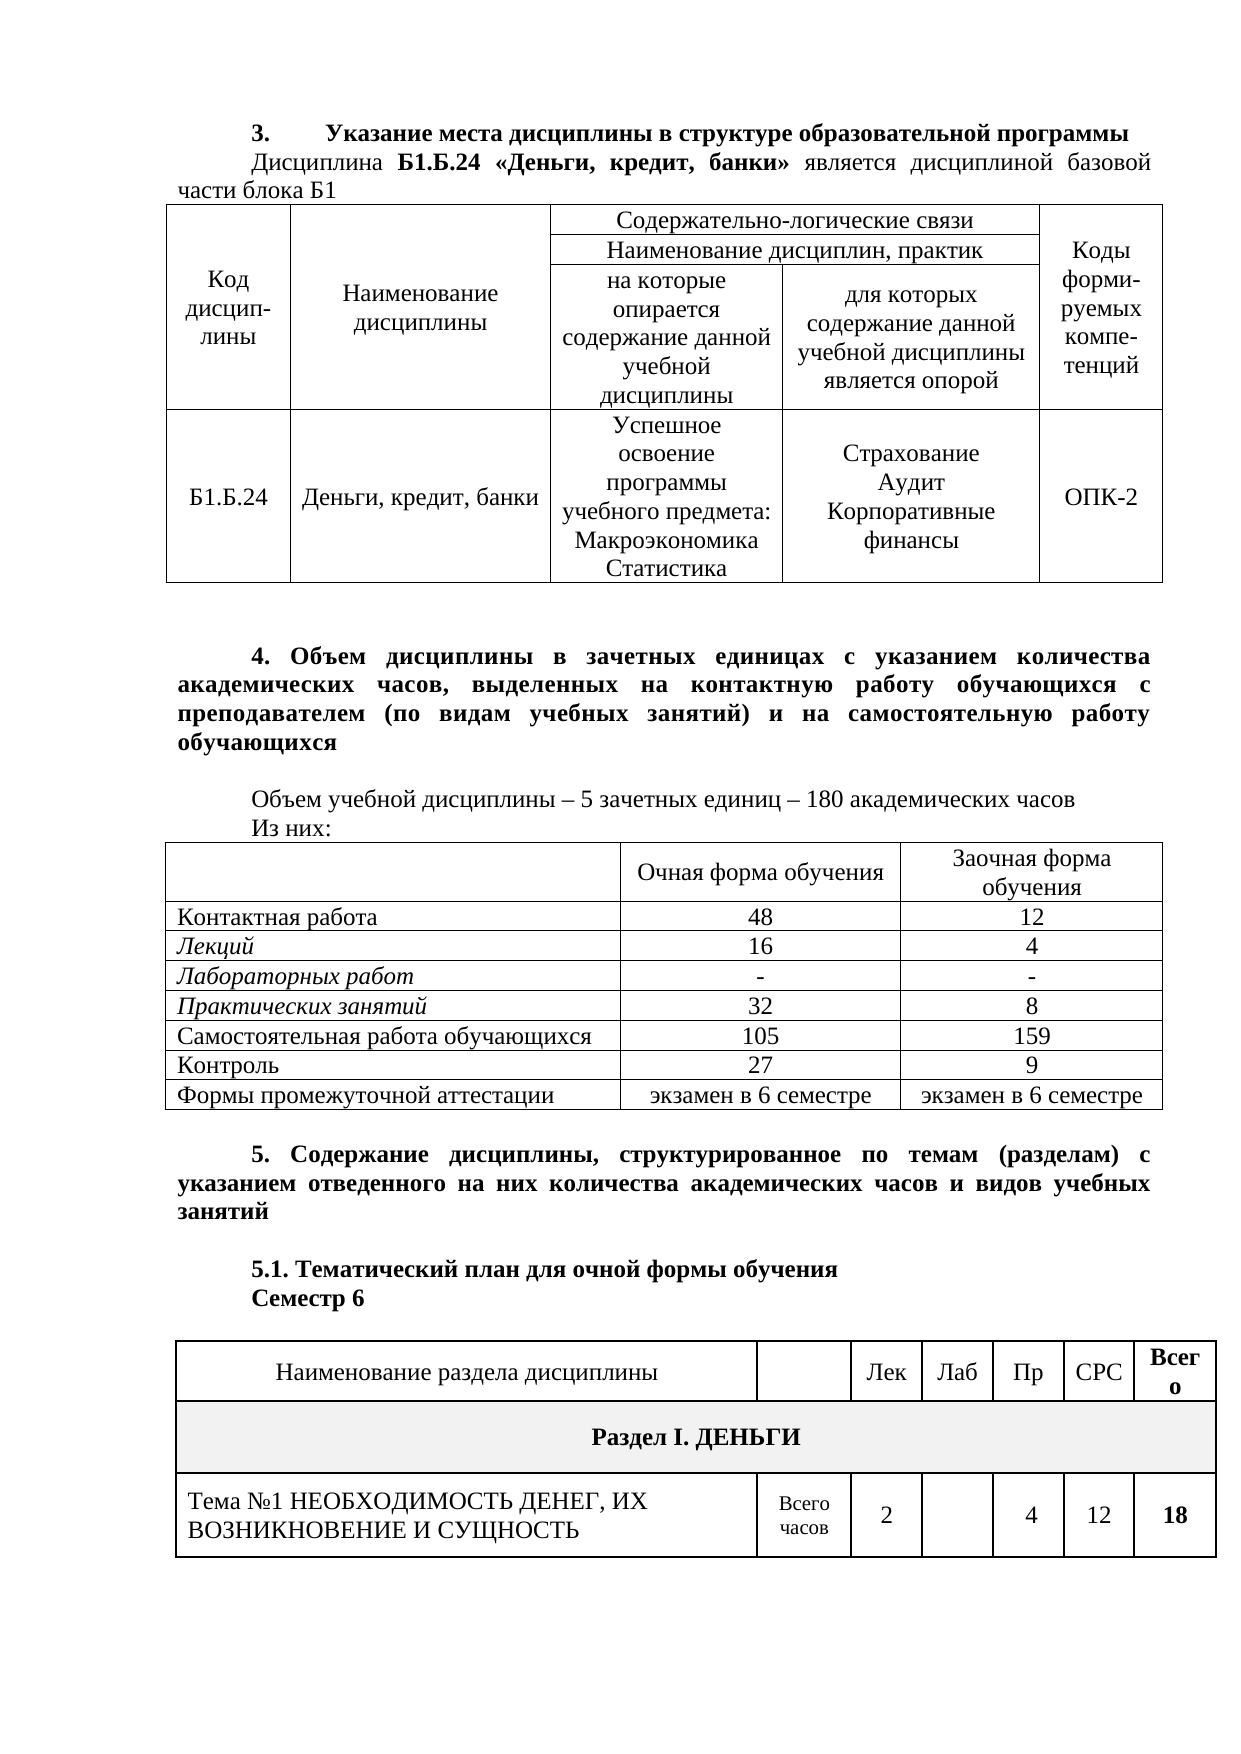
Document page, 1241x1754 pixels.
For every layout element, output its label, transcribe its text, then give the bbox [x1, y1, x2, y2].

table_header Код дисцип-лины [167, 205, 290, 409]
list Указание места дисциплины в структуре образовательной программы [177, 118, 1152, 147]
table_cell 159 [901, 1021, 1162, 1049]
table_header Заочная форма обучения [901, 843, 1162, 901]
table_cell 27 [621, 1051, 900, 1079]
text 5. Содержание дисциплины, структурированное по темам (разделам) с указанием отведенного на них количества академических часов и видов учебных занятий [177, 1139, 1152, 1225]
table_cell на которые опирается содержание данной учебной дисциплины [551, 265, 782, 409]
table_cell Страхование Аудит Корпоративные финансы [783, 410, 1039, 582]
table_cell Самостоятельная работа обучающихся [166, 1021, 620, 1049]
table_cell 16 [621, 931, 900, 960]
table_header Лек [852, 1342, 921, 1400]
table_cell 8 [901, 991, 1162, 1020]
table_cell для которых содержание данной учебной дисциплины является опорой [783, 265, 1039, 409]
table_header Содержательно-логические связи [551, 205, 1039, 234]
table_cell Контроль [166, 1051, 620, 1079]
table_cell 105 [621, 1021, 900, 1049]
text Из них: [177, 813, 1152, 842]
table_cell Практических занятий [166, 991, 620, 1020]
table_header Наименование дисциплины [291, 205, 550, 409]
table_cell ОПК-2 [1040, 410, 1162, 582]
table_header СРС [1065, 1342, 1133, 1400]
table_cell Всего часов [758, 1474, 850, 1556]
table_cell 4 [994, 1474, 1063, 1556]
table_cell 12 [1065, 1474, 1133, 1556]
table_cell Лабораторных работ [166, 961, 620, 990]
table_header [758, 1342, 850, 1400]
table_cell 12 [901, 902, 1162, 930]
table_cell 18 [1135, 1474, 1215, 1556]
table_cell Наименование дисциплин, практик [551, 235, 1039, 264]
table_header Всего [1135, 1342, 1215, 1400]
table_header Лаб [923, 1342, 992, 1400]
table_cell - [901, 961, 1162, 990]
table_header Коды форми-руемых компе-тенций [1040, 205, 1162, 409]
table_cell 48 [621, 902, 900, 930]
table_cell экзамен в 6 семестре [901, 1080, 1162, 1109]
table_header Пр [994, 1342, 1063, 1400]
table_header Наименование раздела дисциплины [177, 1342, 756, 1400]
table_cell экзамен в 6 семестре [621, 1080, 900, 1109]
table_cell Успешное освоение программы учебного предмета: Макроэкономика Статистика [551, 410, 782, 582]
table_cell 4 [901, 931, 1162, 960]
table_header [166, 843, 620, 901]
table_cell 9 [901, 1051, 1162, 1079]
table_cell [177, 1474, 756, 1556]
table_cell Б1.Б.24 [167, 410, 290, 582]
table_cell Раздел I. ДЕНЬГИ [177, 1402, 1215, 1472]
table_header Очная форма обучения [621, 843, 900, 901]
text Семестр 6 [177, 1283, 1152, 1311]
table_cell - [621, 961, 900, 990]
table_cell 32 [621, 991, 900, 1020]
table_cell 2 [852, 1474, 921, 1556]
text 5.1. Тематический план для очной формы обучения [177, 1254, 1152, 1283]
table_cell Деньги, кредит, банки [291, 410, 550, 582]
text Объем учебной дисциплины – 5 зачетных единиц – 180 академических часов [177, 784, 1152, 813]
table_cell [923, 1474, 992, 1556]
text Дисциплина Б1.Б.24 «Деньги, кредит, банки» является дисциплиной базовой части блока Б1 [177, 147, 1152, 204]
table_cell Контактная работа [166, 902, 620, 930]
table_cell Лекций [166, 931, 620, 960]
table_cell Формы промежуточной аттестации [166, 1080, 620, 1109]
text 4. Объем дисциплины в зачетных единицах с указанием количества академических часов, выделенных на контактную работу обучающихся с преподавателем (по видам учебных занятий) и на самостоятельную работу обучающихся [177, 641, 1152, 756]
